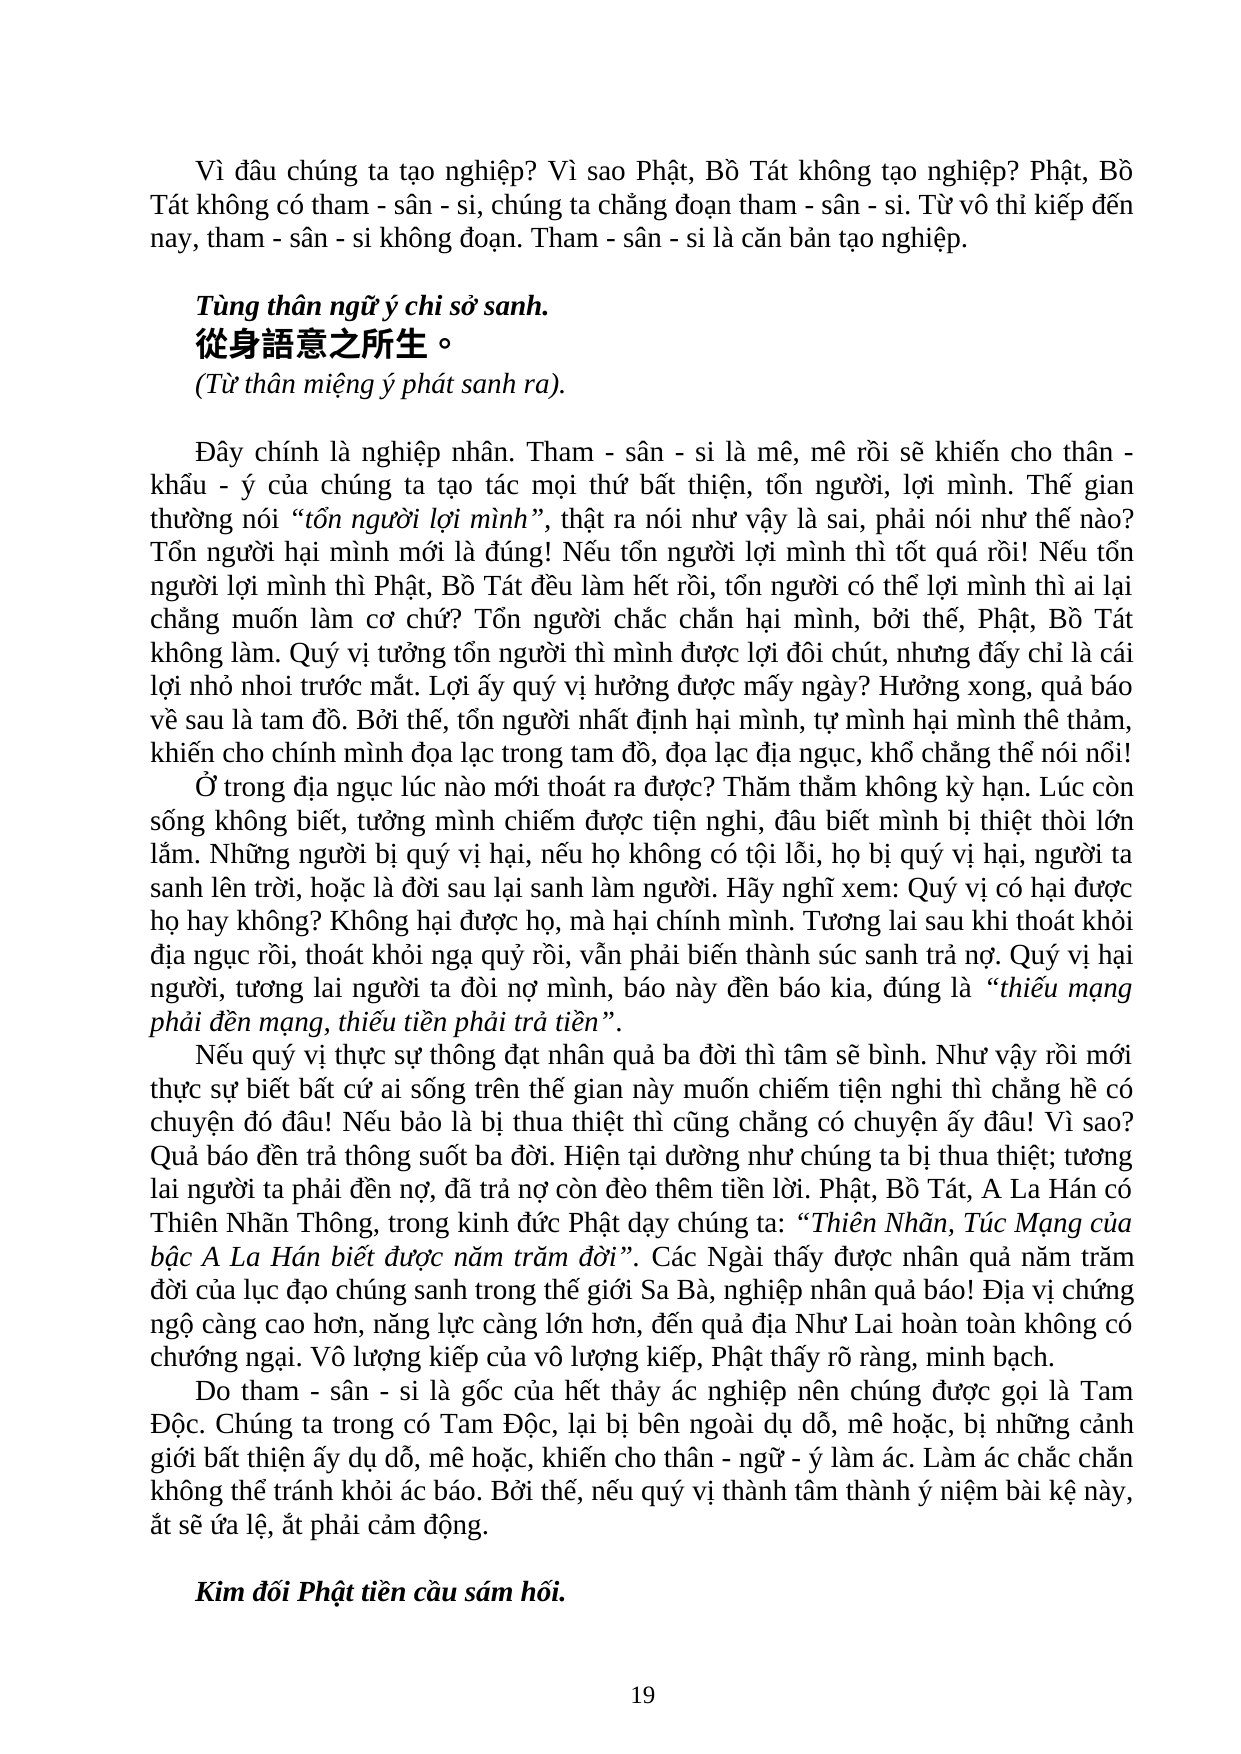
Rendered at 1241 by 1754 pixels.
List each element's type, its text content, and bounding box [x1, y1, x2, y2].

text Ở trong địa ngục lúc nào mới thoát ra được? Thăm thẳm không kỳ hạn. Lúc còn sống không biết, tưởng mình chiếm được tiện nghi, đâu biết mình bị thiệt thòi lớn lắm. Những người bị quý vị hại, nếu họ không có tội lỗi, họ bị quý vị hại, người ta sanh lên trời, hoặc là đời sau lại sanh làm người. Hãy nghĩ xem: Quý vị có hại được họ hay không? Không hại được họ, mà hại chính mình. Tương lai sau khi thoát khỏi địa ngục rồi, thoát khỏi ngạ quỷ rồi, vẫn phải biến thành súc sanh trả nợ. Quý vị hại người, tương lai người ta đòi nợ mình, báo này đền báo kia, đúng là “thiếu mạng phải đền mạng, thiếu tiền phải trả tiền”. [150, 769, 1135, 1037]
text Nếu quý vị thực sự thông đạt nhân quả ba đời thì tâm sẽ bình. Như vậy rồi mới thực sự biết bất cứ ai sống trên thế gian này muốn chiếm tiện nghi thì chẳng hề có chuyện đó đâu! Nếu bảo là bị thua thiệt thì cũng chẳng có chuyện ấy đâu! Vì sao? Quả báo đền trả thông suốt ba đời. Hiện tại dường như chúng ta bị thua thiệt; tương lai người ta phải đền nợ, đã trả nợ còn đèo thêm tiền lời. Phật, Bồ Tát, A La Hán có Thiên Nhãn Thông, trong kinh đức Phật dạy chúng ta: “Thiên Nhãn, Túc Mạng của bậc A La Hán biết được năm trăm đời”. Các Ngài thấy được nhân quả năm trăm đời của lục đạo chúng sanh trong thế giới Sa Bà, nghiệp nhân quả báo! Địa vị chứng ngộ càng cao hơn, năng lực càng lớn hơn, đến quả địa Như Lai hoàn toàn không có chướng ngại. Vô lượng kiếp của vô lượng kiếp, Phật thấy rõ ràng, minh bạch. [150, 1037, 1135, 1373]
text 從身語意之所生。 [150, 321, 1135, 367]
text (Từ thân miệng ý phát sanh ra). [150, 367, 1135, 400]
text Tùng thân ngữ ý chi sở sanh. [150, 288, 1135, 321]
text Kim đối Phật tiền cầu sám hối. [150, 1574, 1135, 1608]
text Do tham - sân - si là gốc của hết thảy ác nghiệp nên chúng được gọi là Tam Độc. Chúng ta trong có Tam Độc, lại bị bên ngoài dụ dỗ, mê hoặc, bị những cảnh giới bất thiện ấy dụ dỗ, mê hoặc, khiến cho thân - ngữ - ý làm ác. Làm ác chắc chắn không thể tránh khỏi ác báo. Bởi thế, nếu quý vị thành tâm thành ý niệm bài kệ này, ắt sẽ ứa lệ, ắt phải cảm động. [150, 1373, 1135, 1541]
text Đây chính là nghiệp nhân. Tham - sân - si là mê, mê rồi sẽ khiến cho thân - khẩu - ý của chúng ta tạo tác mọi thứ bất thiện, tổn người, lợi mình. Thế gian thường nói “tổn người lợi mình”, thật ra nói như vậy là sai, phải nói như thế nào? Tổn người hại mình mới là đúng! Nếu tổn người lợi mình thì tốt quá rồi! Nếu tổn người lợi mình thì Phật, Bồ Tát đều làm hết rồi, tổn người có thể lợi mình thì ai lại chẳng muốn làm cơ chứ? Tổn người chắc chắn hại mình, bởi thế, Phật, Bồ Tát không làm. Quý vị tưởng tổn người thì mình được lợi đôi chút, nhưng đấy chỉ là cái lợi nhỏ nhoi trước mắt. Lợi ấy quý vị hưởng được mấy ngày? Hưởng xong, quả báo về sau là tam đồ. Bởi thế, tổn người nhất định hại mình, tự mình hại mình thê thảm, khiến cho chính mình đọa lạc trong tam đồ, đọa lạc địa ngục, khổ chẳng thể nói nổi! [150, 434, 1135, 769]
text Vì đâu chúng ta tạo nghiệp? Vì sao Phật, Bồ Tát không tạo nghiệp? Phật, Bồ Tát không có tham - sân - si, chúng ta chẳng đoạn tham - sân - si. Từ vô thỉ kiếp đến nay, tham - sân - si không đoạn. Tham - sân - si là căn bản tạo nghiệp. [150, 153, 1135, 254]
